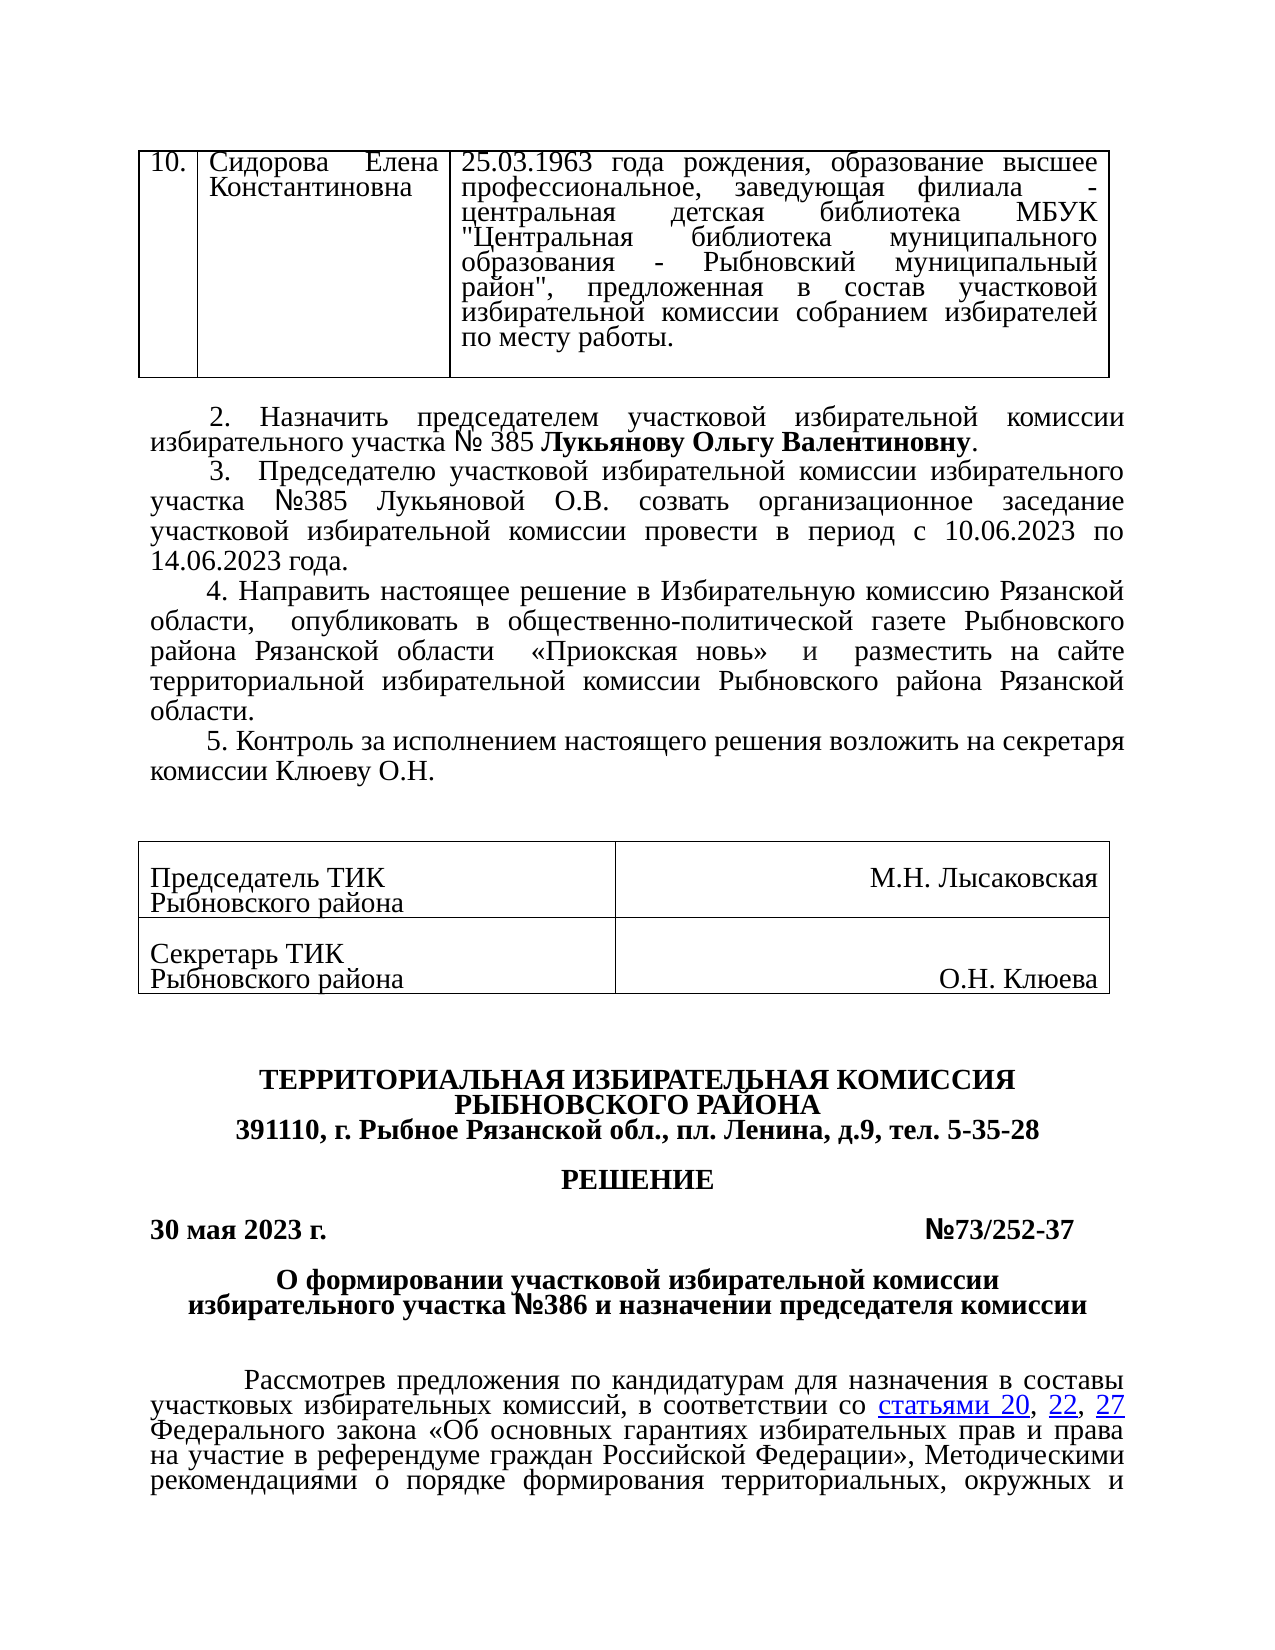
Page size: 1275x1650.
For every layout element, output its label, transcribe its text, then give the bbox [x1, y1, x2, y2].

table_cell 10. [140, 152, 197, 377]
table_cell Секретарь ТИК Рыбновского района [139, 918, 615, 993]
table_header Председатель ТИК Рыбновского района [139, 842, 615, 917]
text 5. Контроль за исполнением настоящего решения возложить на секретаря комиссии Клюеву О.Н. [150, 726, 1125, 786]
text избирательного участка №386 и назначении председателя комиссии [150, 1294, 1125, 1319]
text О формировании участковой избирательной комиссии [150, 1269, 313, 1294]
text 30 мая 2023 г. №73/252-37 [150, 1219, 1125, 1244]
table_header М.Н. Лысаковская [616, 842, 1109, 917]
text ТЕРРИТОРИАЛЬНАЯ ИЗБИРАТЕЛЬНАЯ КОМИССИЯ [150, 1069, 1125, 1094]
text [150, 1369, 1125, 1494]
text 3. Председателю участковой избирательной комиссии избирательного участка №385 Лукьяновой О.В. созвать организационное заседание участковой избирательной комиссии провести в период с 10.06.2023 по 14.06.2023 года. [150, 456, 1125, 576]
text 4. Направить настоящее решение в Избирательную комиссию Рязанской области, опубликовать в общественно-политической газете Рыбновского района Рязанской области «Приокская новь» и разместить на сайте территориальной избирательной комиссии Рыбновского района Рязанской области. [150, 576, 1125, 726]
text РЕШЕНИЕ [150, 1169, 1125, 1194]
text 2. Назначить председателем участковой избирательной комиссии избирательного участка № 385 Лукьянову Ольгу Валентиновну. [150, 406, 1125, 456]
table_cell Сидорова Елена Константиновна [198, 152, 449, 377]
text 391110, г. Рыбное Рязанской обл., пл. Ленина, д.9, тел. 5-35-28 [150, 1119, 1125, 1144]
text РЫБНОВСКОГО РАЙОНА [150, 1094, 1125, 1119]
table_cell О.Н. Клюева [616, 918, 1109, 993]
text О формировании участковой избирательной комиссии [317, 1269, 1125, 1294]
table_cell 25.03.1963 года рождения, образование высшее профессиональное, заведующая филиала - центральная детская библиотека МБУК "Центральная библиотека муниципального образования - Рыбновский муниципальный район", предложенная в состав участковой избирательной комиссии собранием избирателей по месту работы. [451, 152, 1108, 377]
